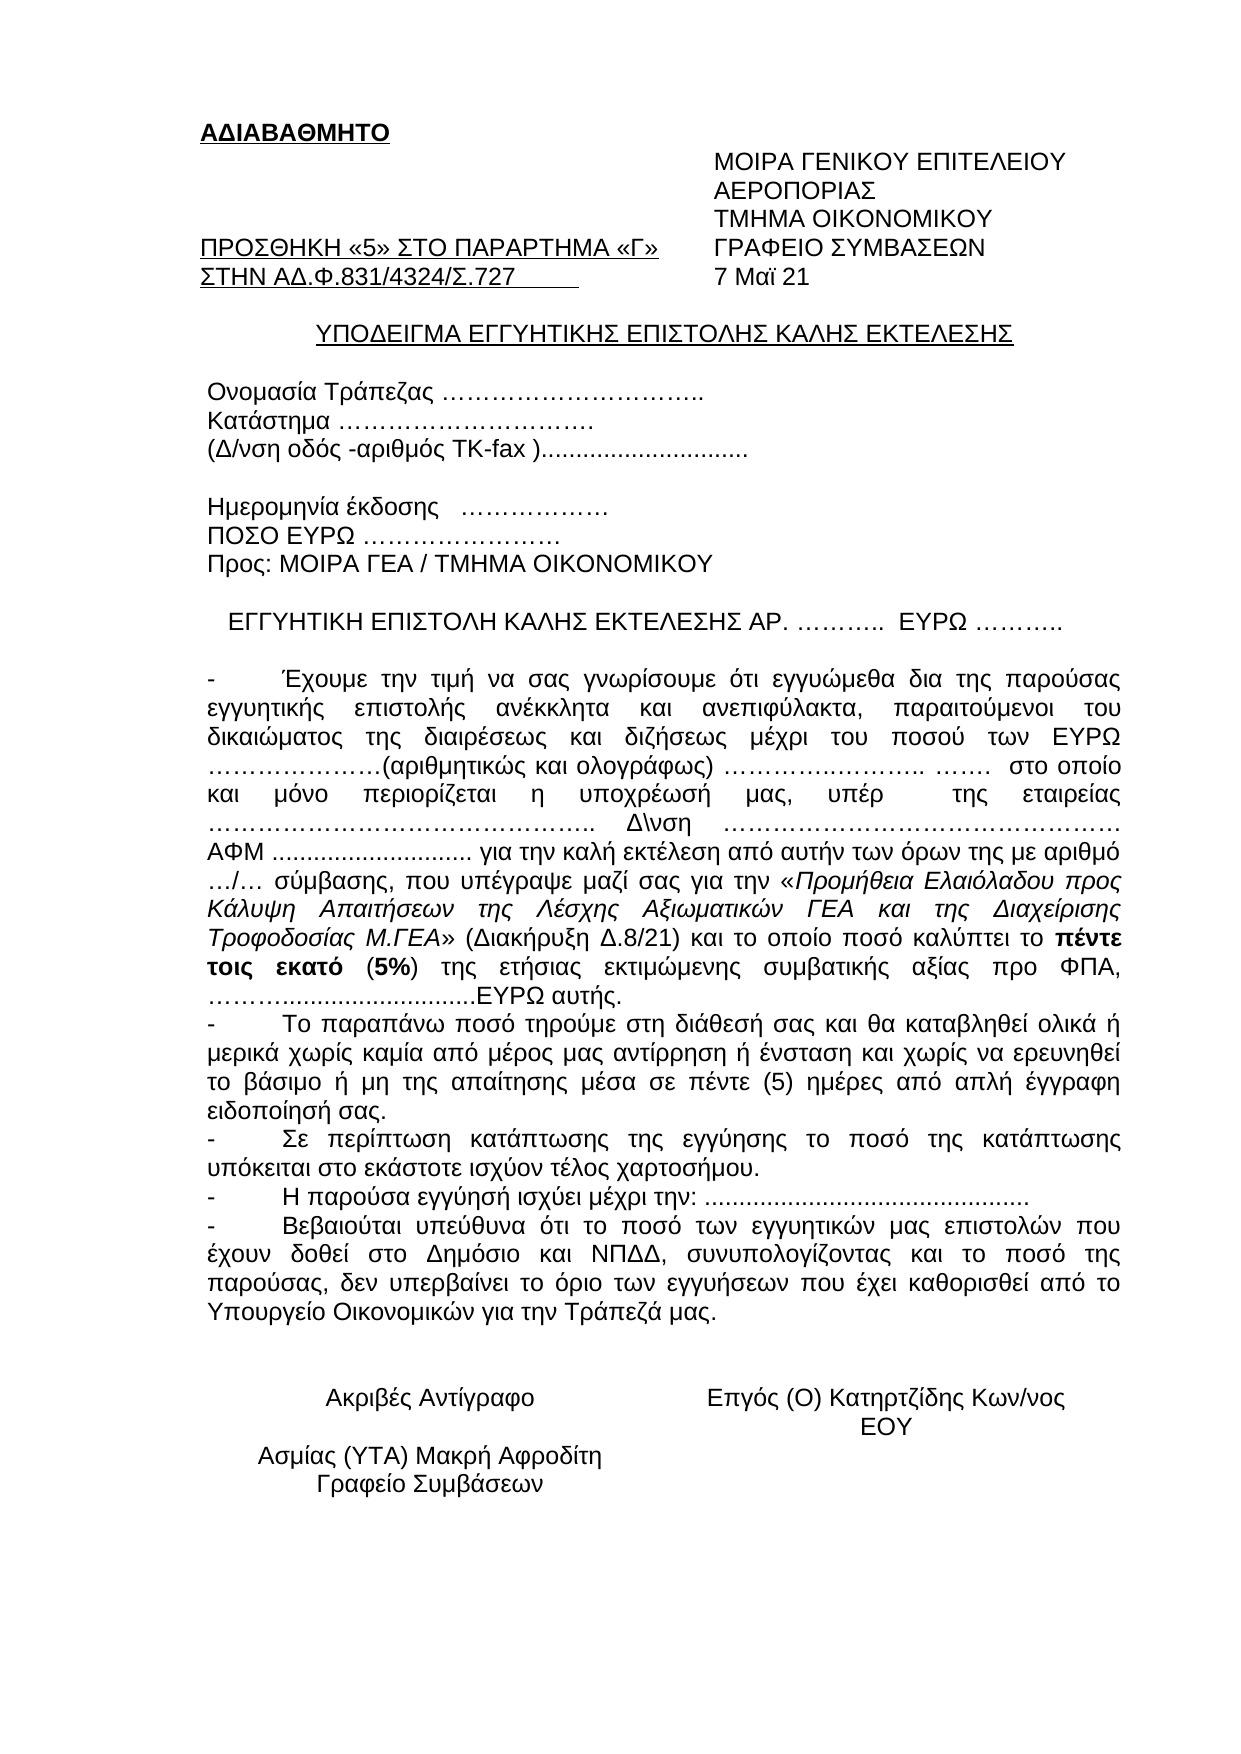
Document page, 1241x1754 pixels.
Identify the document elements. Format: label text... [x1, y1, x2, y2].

text Ημερομηνία έκδοσης ……………… [207, 492, 1084, 521]
text (Δ/νση οδός -αριθμός TK-fax ).............................. [207, 434, 1084, 463]
text ΕΓΓΥΗΤΙΚΗ ΕΠΙΣΤΟΛΗ ΚΑΛΗΣ ΕΚΤΕΛΕΣΗΣ ΑΡ. ……….. ΕΥΡΩ ……….. [207, 607, 1084, 636]
table_header Ακριβές Αντίγραφο Ασμίας (ΥΤΑ) Μακρή Αφροδίτη Γραφείο Συμβάσεων [196, 1383, 664, 1498]
text ΠΟΣΟ ΕΥΡΩ …………………… [207, 521, 1084, 549]
text Κατάστημα …………………………. [207, 406, 1084, 434]
table_header ΜΟΙΡΑ ΓΕΝΙΚΟΥ ΕΠΙΤΕΛΕΙΟΥ ΑΕΡΟΠΟΡΙΑΣ ΤΜΗΜΑ ΟΙΚΟΝΟΜΙΚΟΥ ΓΡΑΦΕΙΟ ΣΥΜΒΑΣΕΩΝ 7 Μαϊ 21 [702, 118, 1140, 291]
text ΥΠΟΔΕΙΓΜΑ ΕΓΓΥΗΤΙΚΗΣ ΕΠΙΣΤΟΛΗΣ ΚΑΛΗΣ ΕΚΤΕΛΕΣΗΣ [207, 319, 1122, 348]
table_header Επγός (Ο) Κατηρτζίδης Κων/νος ΕΟΥ [665, 1383, 1108, 1498]
text - Έχουμε την τιμή να σας γνωρίσουμε ότι εγγυώμεθα δια της παρούσας εγγυητικής επιστολής ανέκκλητα και ανεπιφύλακτα, παραιτούμενοι του δικαιώματος της διαιρέσεως και διζήσεως μέχρι του ποσού των ΕΥΡΩ …………………(αριθμητικώς και ολογράφως) …………..……….. ……. στο οποίο και μόνο περιορίζεται η υποχρέωσή μας, υπέρ της εταιρείας ……………………………………….. Δ\νση ………………………………………… ΑΦΜ ............................. για την καλή εκτέλεση από αυτήν των όρων της με αριθμό …/… σύμβασης, που υπέγραψε μαζί σας για την «Προμήθεια Ελαιόλαδου προς Κάλυψη Απαιτήσεων της Λέσχης Αξιωματικών ΓΕΑ και της Διαχείρισης Τροφοδοσίας Μ.ΓΕΑ» (Διακήρυξη Δ.8/21) και το οποίο ποσό καλύπτει το πέντε τοις εκατό (5%) της ετήσιας εκτιμώμενης συμβατικής αξίας προ ΦΠΑ, ………............................ΕΥΡΩ αυτής. [207, 664, 1122, 1009]
text Ονομασία Τράπεζας ………………………….. [207, 377, 1084, 406]
text - Το παραπάνω ποσό τηρούμε στη διάθεσή σας και θα καταβληθεί ολικά ή μερικά χωρίς καμία από μέρος μας αντίρρηση ή ένσταση και χωρίς να ερευνηθεί το βάσιμο ή μη της απαίτησης μέσα σε πέντε (5) ημέρες από απλή έγγραφη ειδοποίησή σας. [207, 1009, 1122, 1124]
text - Σε περίπτωση κατάπτωσης της εγγύησης το ποσό της κατάπτωσης υπόκειται στο εκάστοτε ισχύον τέλος χαρτοσήμου. [207, 1124, 1122, 1182]
text - Η παρούσα εγγύησή ισχύει μέχρι την: ............................................... [207, 1182, 1122, 1211]
text - Βεβαιούται υπεύθυνα ότι το ποσό των εγγυητικών μας επιστολών που έχουν δοθεί στο Δημόσιο και ΝΠΔΔ, συνυπολογίζοντας και το ποσό της παρούσας, δεν υπερβαίνει το όριο των εγγυήσεων που έχει καθορισθεί από το Υπουργείο Οικονομικών για την Τράπεζά μας. [207, 1211, 1122, 1326]
text Προς: ΜΟΙΡΑ ΓΕΑ / ΤΜΗΜΑ ΟΙΚΟΝΟΜΙΚΟΥ [207, 549, 1084, 578]
table_header ΑΔΙΑΒΑΘΜΗΤΟ ΠΡΟΣΘΗΚΗ «5» ΣΤΟ ΠΑΡΑΡΤΗΜΑ «Γ» ΣΤΗΝ ΑΔ.Φ.831/4324/Σ.727 [189, 118, 702, 291]
